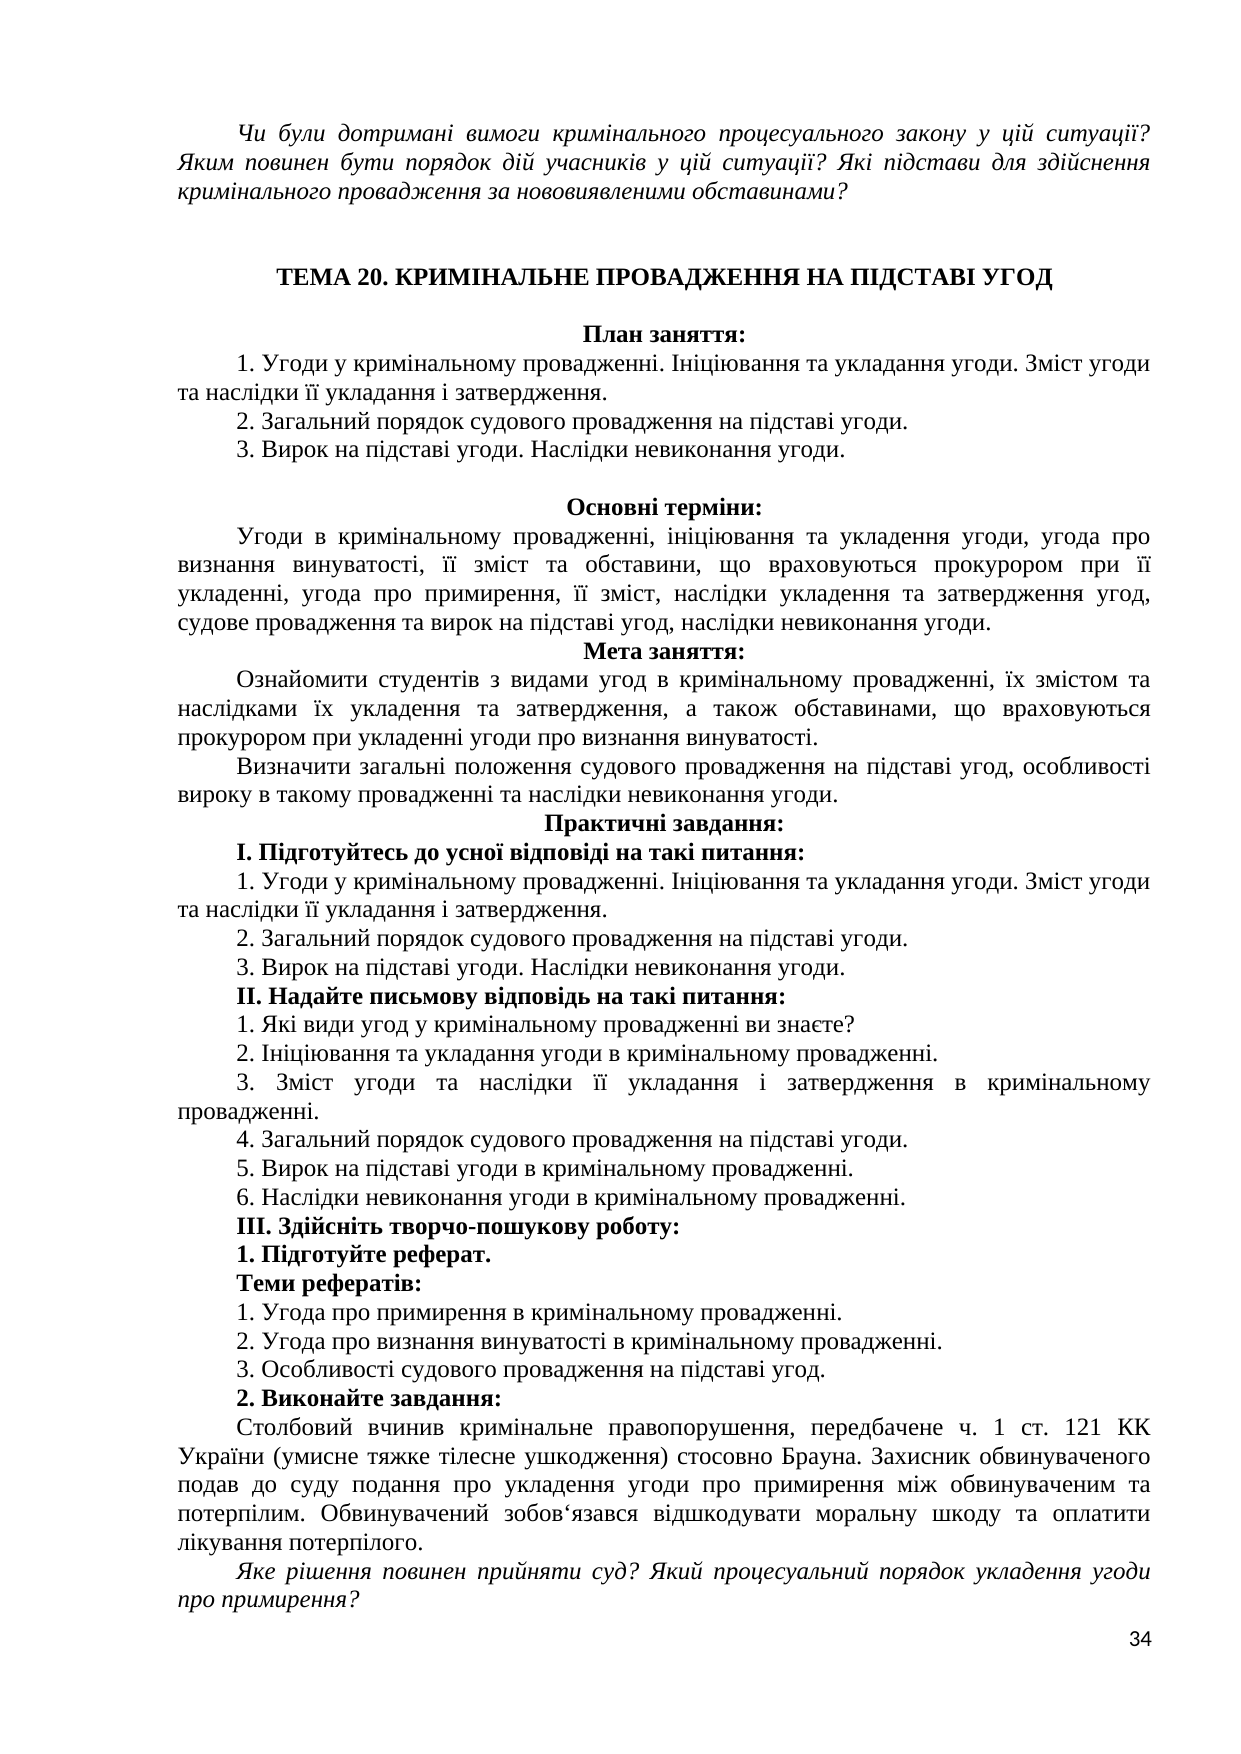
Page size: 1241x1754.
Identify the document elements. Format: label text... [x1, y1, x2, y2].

text Практичні завдання: [177, 808, 1152, 837]
text 3. Вирок на підставі угоди. Наслідки невиконання угоди. [177, 952, 1152, 981]
text 1. Підготуйте реферат. [177, 1239, 1152, 1268]
text Мета заняття: [177, 636, 1152, 664]
text 2. Загальний порядок судового провадження на підставі угоди. [177, 923, 1152, 952]
text 1. Угода про примирення в кримінальному провадженні. [177, 1297, 1152, 1326]
text 1. Угоди у кримінальному провадженні. Ініціювання та укладання угоди. Зміст угоди та наслідки її укладання і затвердження. [177, 866, 1152, 923]
text Чи були дотримані вимоги кримінального процесуального закону у цій ситуації? Яким повинен бути порядок дій учасників у цій ситуації? Які підстави для здійснення кримінального провадження за нововиявленими обставинами? [177, 118, 1152, 204]
text Визначити загальні положення судового провадження на підставі угод, особливості вироку в такому провадженні та наслідки невиконання угоди. [177, 751, 1152, 808]
text ІІ. Надайте письмову відповідь на такі питання: [177, 981, 1152, 1009]
text 1. Угоди у кримінальному провадженні. Ініціювання та укладання угоди. Зміст угоди та наслідки її укладання і затвердження. [177, 348, 1152, 406]
text 1. Які види угод у кримінальному провадженні ви знаєте? [177, 1009, 1152, 1038]
text Теми рефератів: [177, 1268, 1152, 1297]
text І. Підготуйтесь до усної відповіді на такі питання: [177, 837, 1152, 866]
text 6. Наслідки невиконання угоди в кримінальному провадженні. [177, 1182, 1152, 1211]
text Основні терміни: [177, 492, 1152, 521]
text Угоди в кримінальному провадженні, ініціювання та укладення угоди, угода про визнання винуватості, її зміст та обставини, що враховуються прокурором при її укладенні, угода про примирення, її зміст, наслідки укладення та затвердження угод, судове провадження та вирок на підставі угод, наслідки невиконання угоди. [177, 521, 1152, 636]
text 5. Вирок на підставі угоди в кримінальному провадженні. [177, 1153, 1152, 1182]
text ТЕМА 20. КРИМІНАЛЬНЕ ПРОВАДЖЕННЯ НА ПІДСТАВІ УГОД [177, 262, 1152, 291]
text Ознайомити студентів з видами угод в кримінальному провадженні, їх змістом та наслідками їх укладення та затвердження, а також обставинами, що враховуються прокурором при укладенні угоди про визнання винуватості. [177, 664, 1152, 751]
text План заняття: [177, 319, 1152, 348]
text Столбовий вчинив кримінальне правопорушення, передбачене ч. 1 ст. 121 КК України (умисне тяжке тілесне ушкодження) стосовно Брауна. Захисник обвинуваченого подав до суду подання про укладення угоди про примирення між обвинуваченим та потерпілим. Обвинувачений зобов‘язався відшкодувати моральну шкоду та оплатити лікування потерпілого. [177, 1412, 1152, 1556]
text 4. Загальний порядок судового провадження на підставі угоди. [177, 1124, 1152, 1153]
text Яке рішення повинен прийняти суд? Який процесуальний порядок укладення угоди про примирення? [177, 1556, 1152, 1613]
text 2. Угода про визнання винуватості в кримінальному провадженні. [177, 1326, 1152, 1354]
text 2. Виконайте завдання: [177, 1383, 1152, 1412]
text 3. Зміст угоди та наслідки її укладання і затвердження в кримінальному провадженні. [177, 1067, 1152, 1124]
text 3. Вирок на підставі угоди. Наслідки невиконання угоди. [177, 434, 1152, 463]
text 3. Особливості судового провадження на підставі угод. [177, 1354, 1152, 1383]
text 2. Загальний порядок судового провадження на підставі угоди. [177, 406, 1152, 434]
text ІІІ. Здійсніть творчо-пошукову роботу: [177, 1211, 1152, 1239]
text 2. Ініціювання та укладання угоди в кримінальному провадженні. [177, 1038, 1152, 1067]
